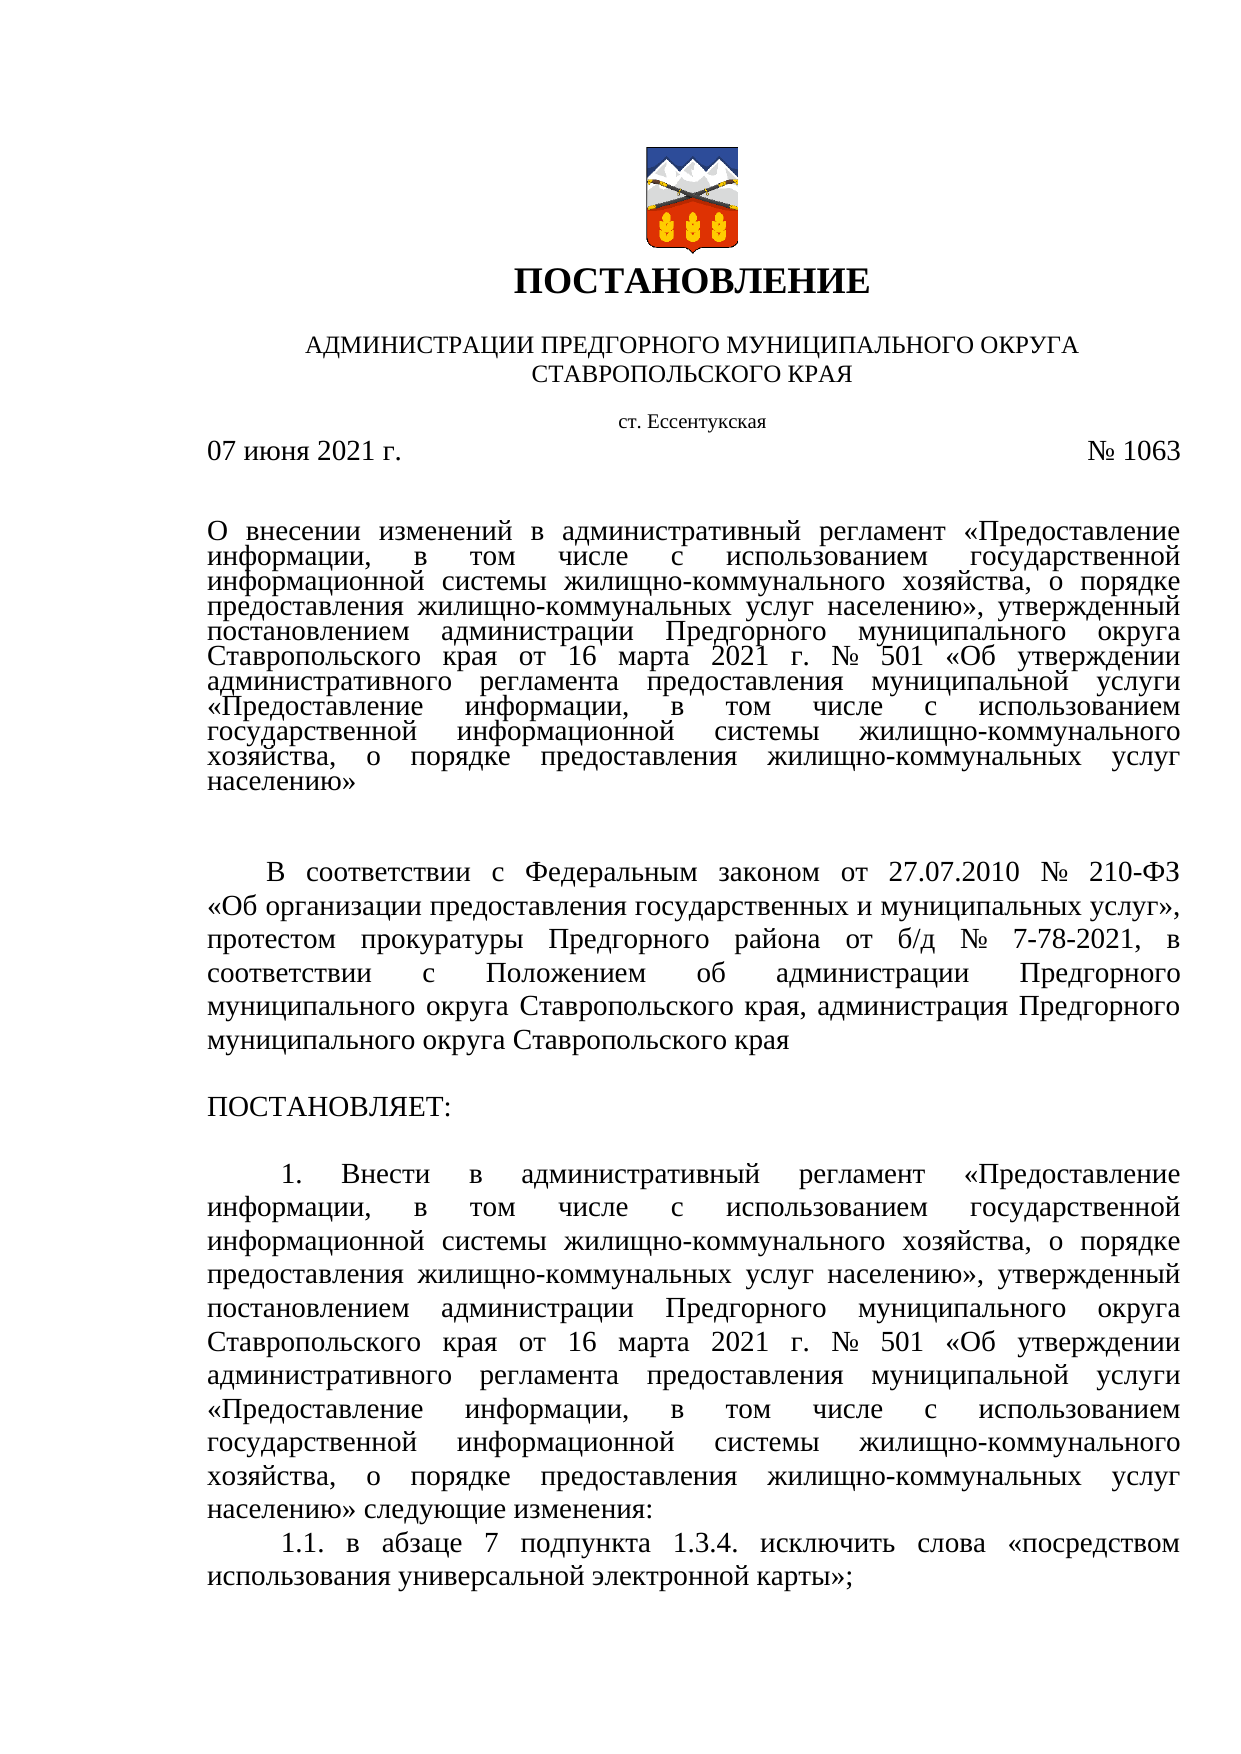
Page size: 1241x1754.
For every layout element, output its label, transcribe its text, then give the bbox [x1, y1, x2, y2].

text В соответствии с Федеральным законом от 27.07.2010 № 210-ФЗ «Об организации предоставления государственных и муниципальных услуг», протестом прокуратуры Предгорного района от б/д № 7-78-2021, в соответствии с Положением об администрации Предгорного муниципального округа Ставропольского края, администрация Предгорного муниципального округа Ставропольского края [207, 854, 1181, 1055]
text 1.1. в абзаце 7 подпункта 1.3.4. исключить слова «посредством использования универсальной электронной карты»; [207, 1525, 1181, 1592]
text 1. Внести в административный регламент «Предоставление информации, в том числе с использованием государственной информационной системы жилищно-коммунального хозяйства, о порядке предоставления жилищно-коммунальных услуг населению», утвержденный постановлением администрации Предгорного муниципального округа Ставропольского края от 16 марта 2021 г. № 501 «Об утверждении административного регламента предоставления муниципальной услуги «Предоставление информации, в том числе с использованием государственной информационной системы жилищно-коммунального хозяйства, о порядке предоставления жилищно-коммунальных услуг населению» следующие изменения: [207, 1156, 1181, 1525]
text 07 июня 2021 г. № 1063 [207, 433, 1181, 467]
text О внесении изменений в административный регламент «Предоставление информации, в том числе с использованием государственной информационной системы жилищно-коммунального хозяйства, о порядке предоставления жилищно-коммунальных услуг населению», утвержденный постановлением администрации Предгорного муниципального округа Ставропольского края от 16 марта 2021 г. № 501 «Об утверждении административного регламента предоставления муниципальной услуги «Предоставление информации, в том числе с использованием государственной информационной системы жилищно-коммунального хозяйства, о порядке предоставления жилищно-коммунальных услуг населению» [207, 521, 1181, 796]
table_cell ПОСТАНОВЛЕНИЕ [203, 258, 1181, 330]
picture [646, 147, 738, 254]
table_header [203, 148, 1181, 258]
table_cell АДМИНИСТРАЦИИ ПРЕДГОРНОГО МУНИЦИПАЛЬНОГО ОКРУГА СТАВРОПОЛЬСКОГО КРАЯ [203, 330, 1181, 409]
text ПОСТАНОВЛЯЕТ: [207, 1089, 1181, 1122]
table_cell ст. Ессентукская [203, 409, 1181, 433]
